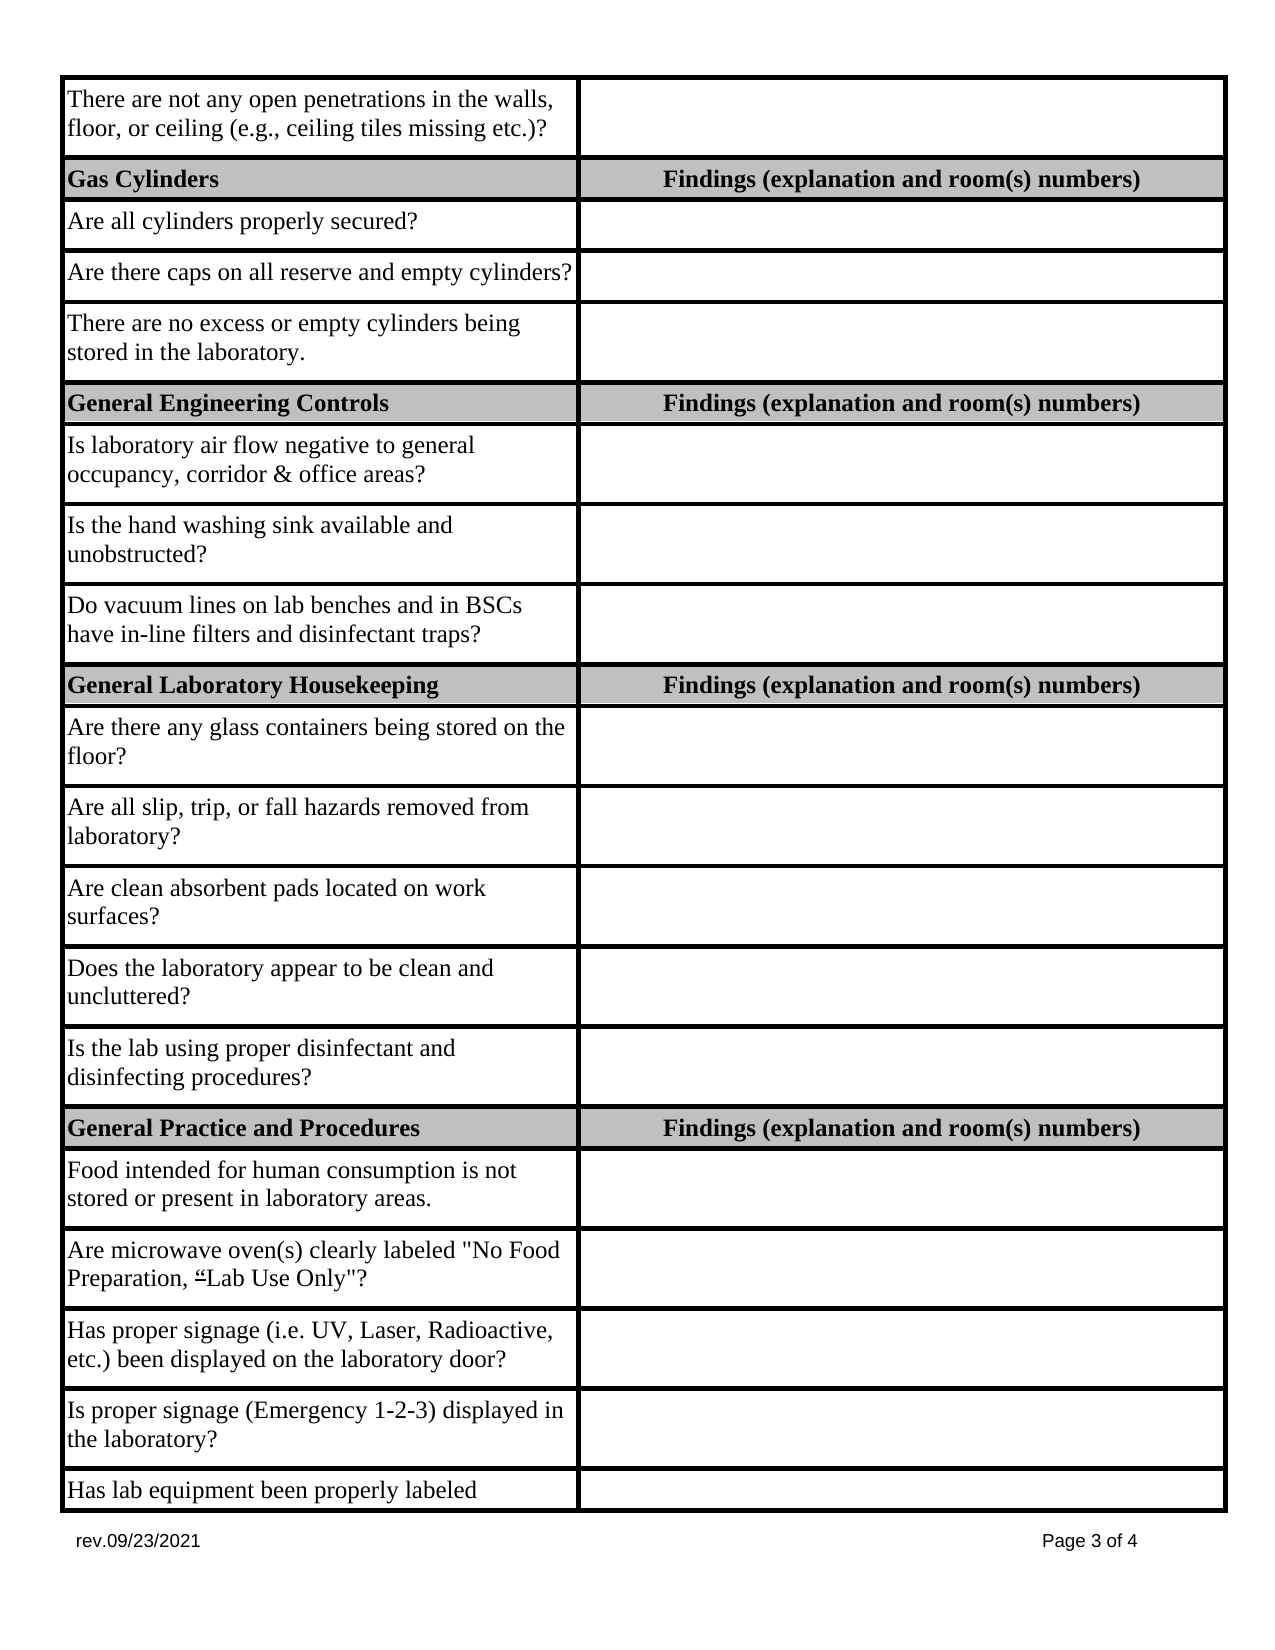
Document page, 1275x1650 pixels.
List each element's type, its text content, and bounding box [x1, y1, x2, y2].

table_cell [581, 586, 1223, 662]
table_cell [581, 949, 1223, 1024]
table_cell General Practice and Procedures [65, 1109, 576, 1146]
table_cell General Laboratory Housekeeping [65, 667, 576, 703]
table_cell Are all cylinders properly secured? [65, 202, 576, 248]
table_cell [581, 1231, 1223, 1306]
table_cell There are not any open penetrations in the walls, floor, or ceiling (e.g., ceiling tiles missing etc.)? [65, 80, 576, 155]
table_cell Is proper signage (Emergency 1-2-3) displayed in the laboratory? [65, 1391, 576, 1466]
table_cell Is the lab using proper disinfectant and disinfecting procedures? [65, 1029, 576, 1104]
table_cell Are clean absorbent pads located on work surfaces? [65, 868, 576, 944]
table_cell [581, 80, 1223, 155]
table_cell [581, 1391, 1223, 1466]
table_cell [581, 253, 1223, 299]
table_cell Has proper signage (i.e. UV, Laser, Radioactive, etc.) been displayed on the laboratory door? [65, 1311, 576, 1386]
table_cell [581, 788, 1223, 864]
table_cell [581, 1471, 1223, 1508]
table_cell Food intended for human consumption is not stored or present in laboratory areas. [65, 1151, 576, 1226]
table_cell [581, 304, 1223, 380]
table_cell [581, 868, 1223, 944]
table_cell Findings (explanation and room(s) numbers) [581, 385, 1223, 421]
table_cell [581, 506, 1223, 582]
table_cell There are no excess or empty cylinders being stored in the laboratory. [65, 304, 576, 380]
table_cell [65, 1471, 576, 1508]
table_cell Is the hand washing sink available and unobstructed? [65, 506, 576, 582]
table_cell Gas Cylinders [65, 160, 576, 197]
table_cell Findings (explanation and room(s) numbers) [581, 1109, 1223, 1146]
table_cell Are all slip, trip, or fall hazards removed from laboratory? [65, 788, 576, 864]
table_cell [581, 1029, 1223, 1104]
table_cell Does the laboratory appear to be clean and uncluttered? [65, 949, 576, 1024]
table_cell Are there caps on all reserve and empty cylinders? [65, 253, 576, 299]
table_cell Do vacuum lines on lab benches and in BSCs have in-line filters and disinfectant traps? [65, 586, 576, 662]
table_cell Findings (explanation and room(s) numbers) [581, 160, 1223, 197]
table_cell [581, 426, 1223, 502]
table_cell General Engineering Controls [65, 385, 576, 421]
table_cell [581, 708, 1223, 784]
table_cell [581, 1311, 1223, 1386]
table_cell Are microwave oven(s) clearly labeled "No Food Preparation, “Lab Use Only"? [65, 1231, 576, 1306]
table_cell [581, 1151, 1223, 1226]
table_cell Are there any glass containers being stored on the floor? [65, 708, 576, 784]
table_cell Findings (explanation and room(s) numbers) [581, 667, 1223, 703]
table_cell Is laboratory air flow negative to general occupancy, corridor & office areas? [65, 426, 576, 502]
table_cell [581, 202, 1223, 248]
